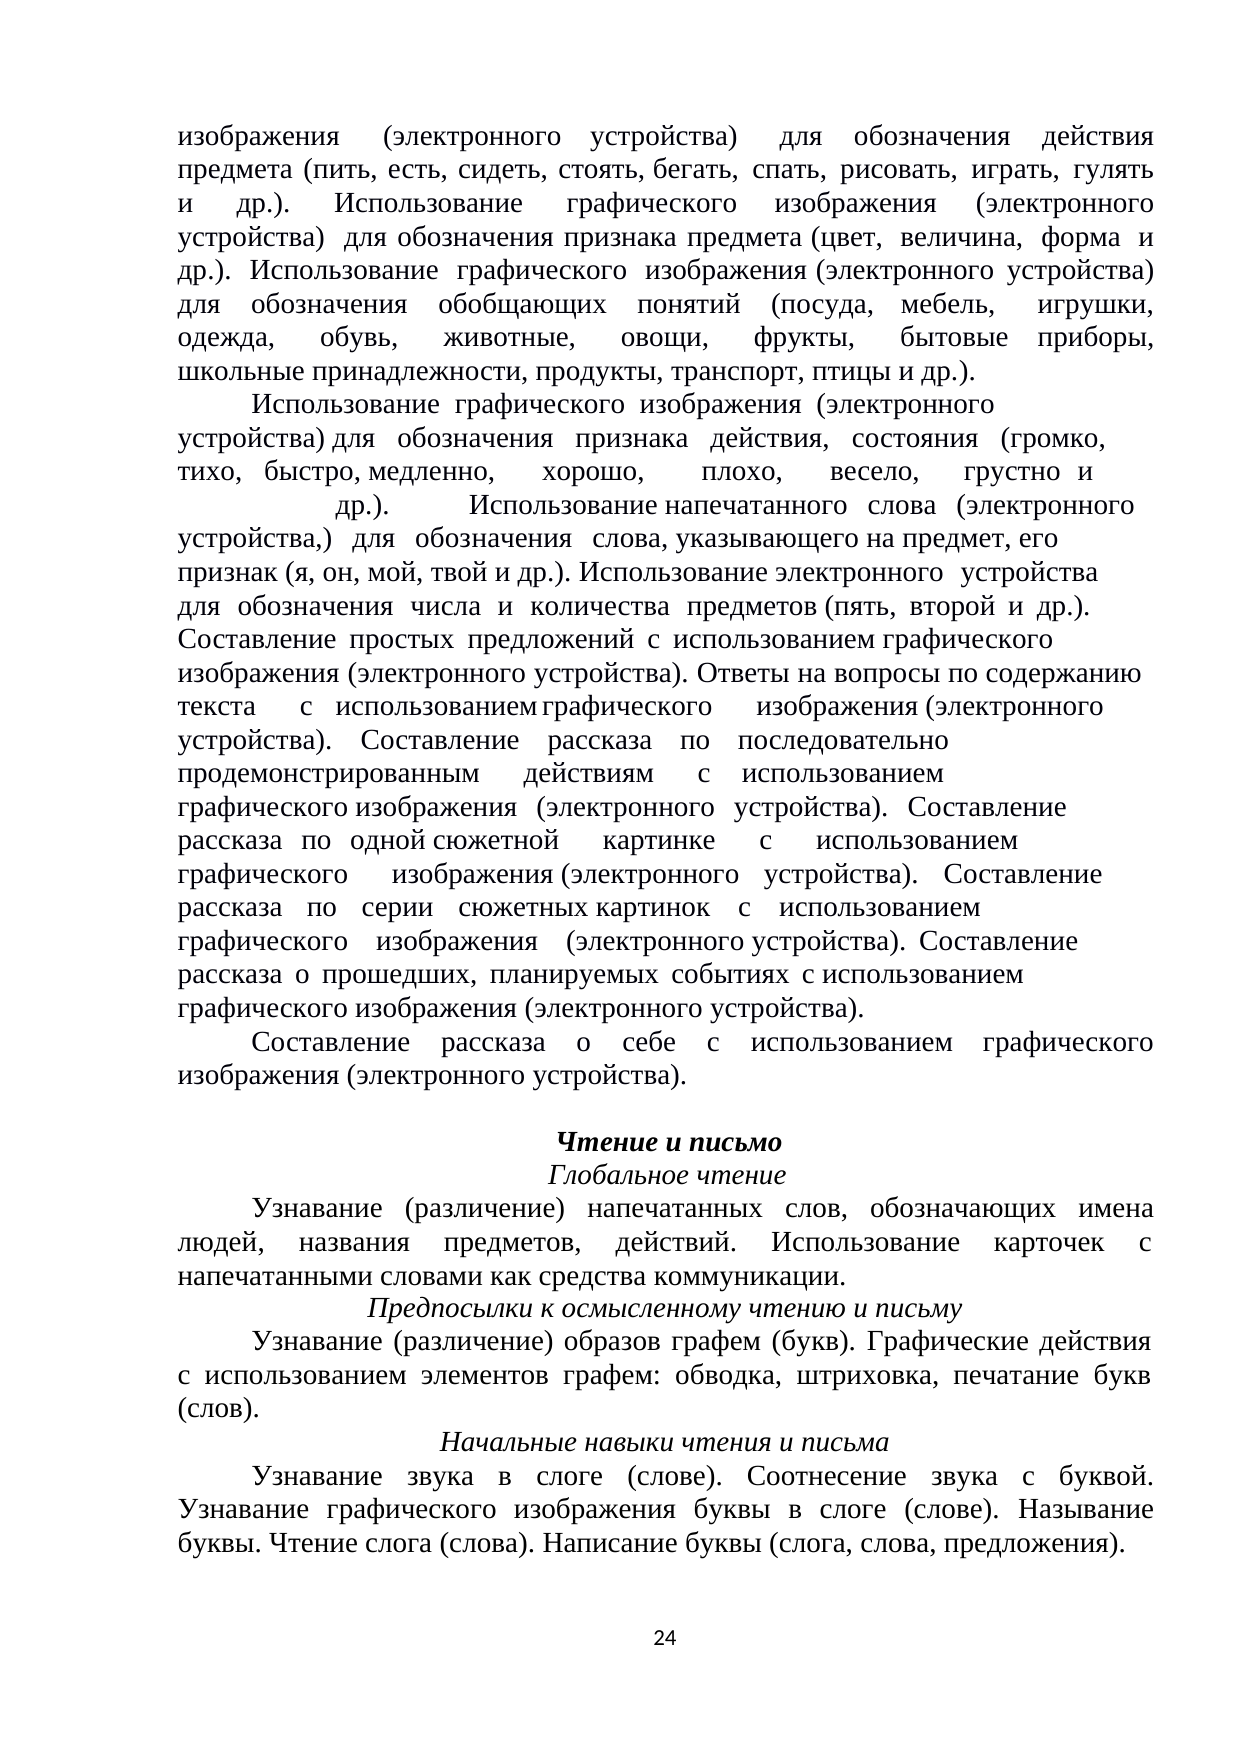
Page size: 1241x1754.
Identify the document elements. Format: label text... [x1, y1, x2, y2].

text Составление рассказа о себе с использованием графического изображения (электронного устройства). [177, 1024, 1154, 1091]
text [177, 118, 1154, 386]
text Начальные навыки чтения и письма [439, 1424, 1154, 1458]
text Узнавание (различение) образов графем (букв). Графические действия с использованием элементов графем: обводка, штриховка, печатание букв (слов). [177, 1324, 1154, 1424]
text Чтение и письмо Глобальное чтение [545, 1125, 791, 1191]
text Узнавание (различение) напечатанных слов, обозначающих имена людей, названия предметов, действий. Использование карточек с напечатанными словами как средства коммуникации. [177, 1191, 1154, 1291]
text Использование графического изображения (электронного устройства) для обозначения признака действия, состояния (громко, тихо, быстро, медленно, хорошо, плохо, весело, грустно и др.). Использование напечатанного слова (электронного устройства,) для обозначения слова, указывающего на предмет, его признак (я, он, мой, твой и др.). Использование электронного устройства для обозначения числа и количества предметов (пять, второй и др.). Составление простых предложений с использованием графического изображения (электронного устройства). Ответы на вопросы по содержанию текста с использованием графического изображения (электронного устройства). Составление рассказа по последовательно продемонстрированным действиям с использованием графического изображения (электронного устройства). Составление рассказа по одной сюжетной картинке с использованием графического изображения (электронного устройства). Составление рассказа по серии сюжетных картинок с использованием графического изображения (электронного устройства). Составление рассказа о прошедших, планируемых событиях с использованием графического изображения (электронного устройства). [177, 386, 1154, 1024]
text Предпосылки к осмысленному чтению и письму [367, 1291, 1154, 1324]
text Узнавание звука в слоге (слове). Соотнесение звука с буквой. Узнавание графического изображения буквы в слоге (слове). Называние буквы. Чтение слога (слова). Написание буквы (слога, слова, предложения). [177, 1458, 1154, 1558]
